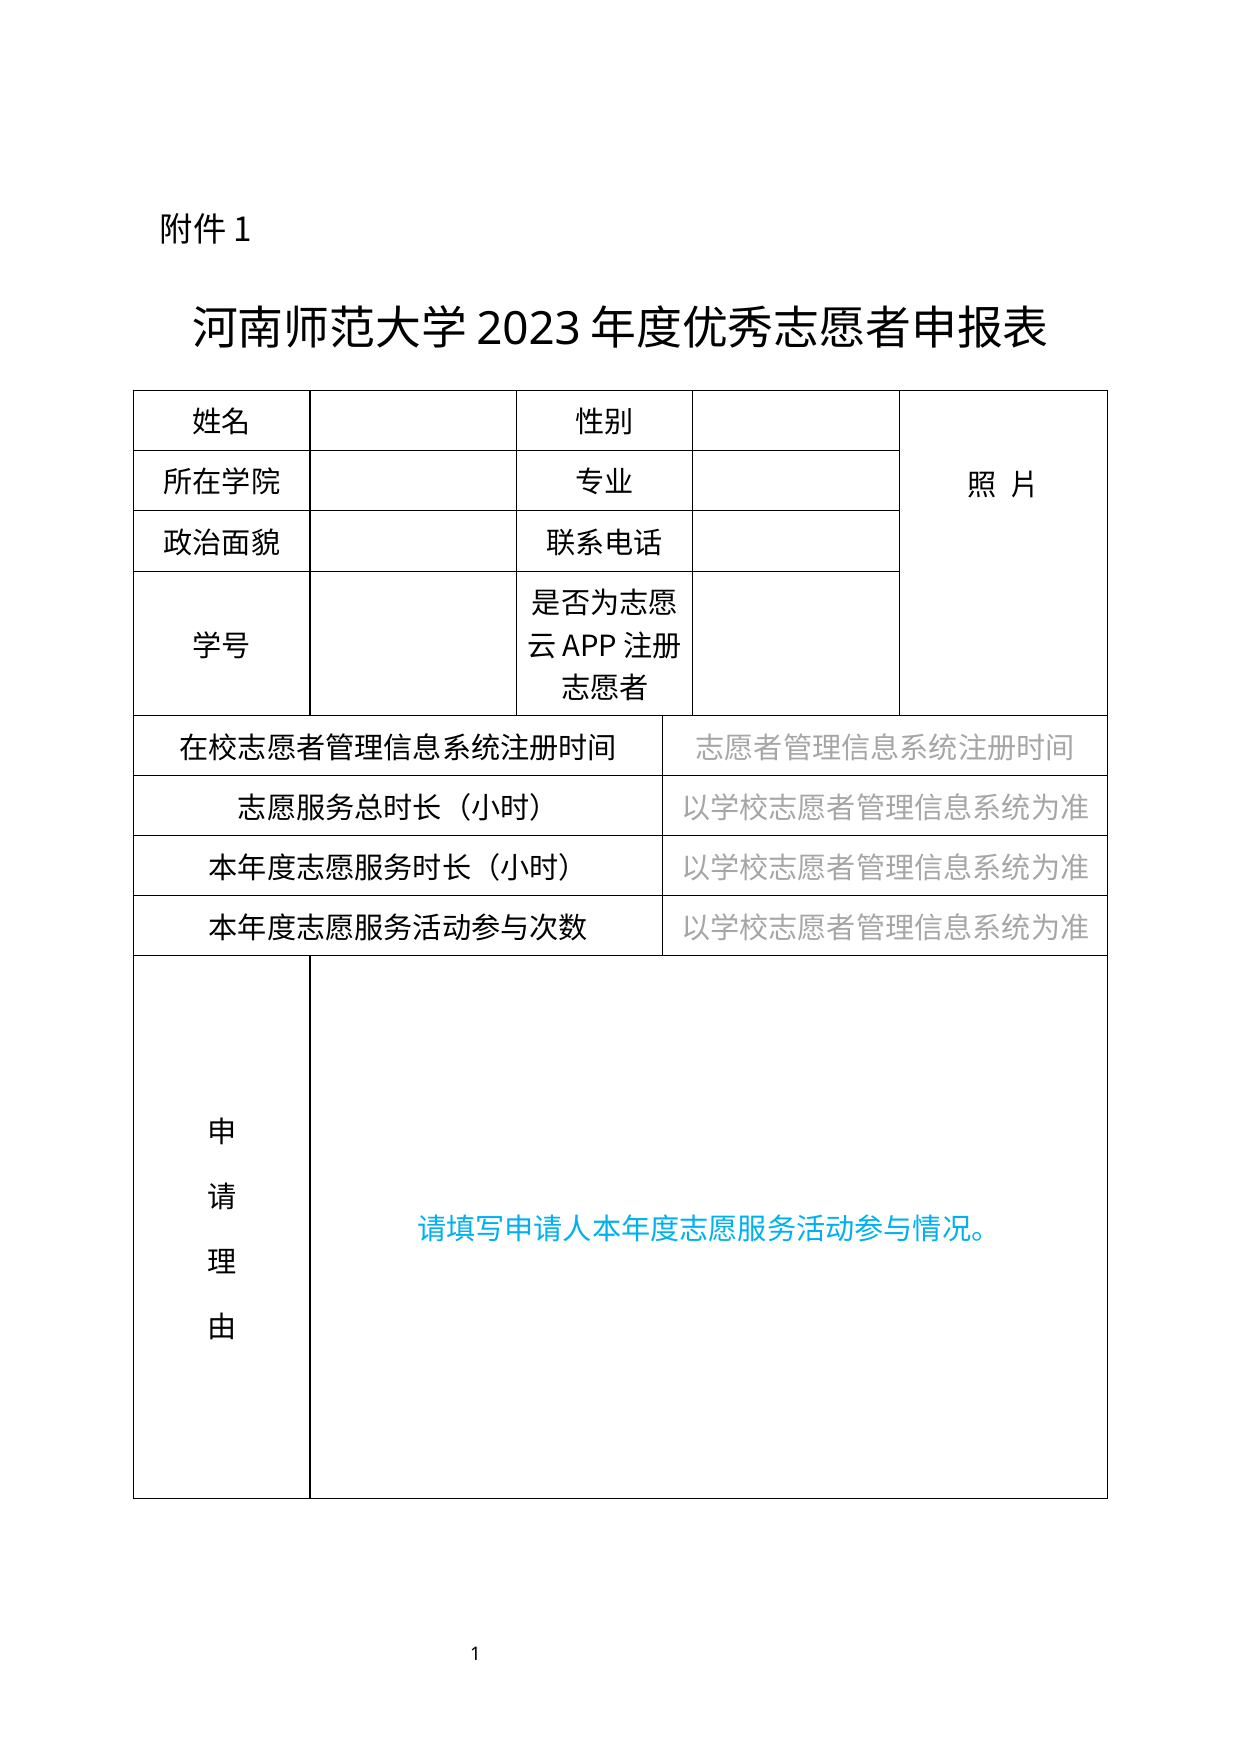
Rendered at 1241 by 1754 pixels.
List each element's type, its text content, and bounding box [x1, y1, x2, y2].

table_cell 联系电话 [517, 511, 692, 571]
table_cell 是否为志愿云APP注册志愿者 [517, 572, 692, 715]
table_cell 政治面貌 [134, 511, 309, 571]
table_cell 志愿服务总时长（小时） [134, 776, 662, 835]
table_header 性别 [517, 391, 692, 449]
table_cell 所在学院 [134, 451, 309, 509]
table_cell 学号 [134, 572, 309, 715]
text 河南师范大学2023年度优秀志愿者申报表 [159, 276, 1081, 373]
table_cell [693, 572, 899, 715]
table_cell 以学校志愿者管理信息系统为准 [663, 776, 1107, 835]
table_cell [900, 573, 1107, 715]
table_header [693, 391, 899, 449]
table_cell [311, 451, 516, 509]
table_cell 本年度志愿服务活动参与次数 [134, 896, 662, 955]
table_cell 志愿者管理信息系统注册时间 [663, 716, 1107, 775]
table_cell 申 请 理 由 [134, 956, 309, 1498]
text 附件1 [159, 194, 1081, 259]
table_header [311, 391, 516, 449]
table_cell [311, 511, 516, 571]
table_cell [693, 451, 899, 509]
table_cell 在校志愿者管理信息系统注册时间 [134, 716, 662, 775]
table_cell 本年度志愿服务时长（小时） [134, 836, 662, 895]
table_cell 专业 [517, 451, 692, 509]
table_cell 请填写申请人本年度志愿服务活动参与情况。 [311, 956, 1107, 1498]
table_cell 以学校志愿者管理信息系统为准 [663, 836, 1107, 895]
table_header 姓名 [134, 391, 309, 449]
table_cell 以学校志愿者管理信息系统为准 [663, 896, 1107, 955]
table_cell [693, 511, 899, 571]
table_cell [311, 572, 516, 715]
table_header 照 片 [900, 391, 1107, 571]
